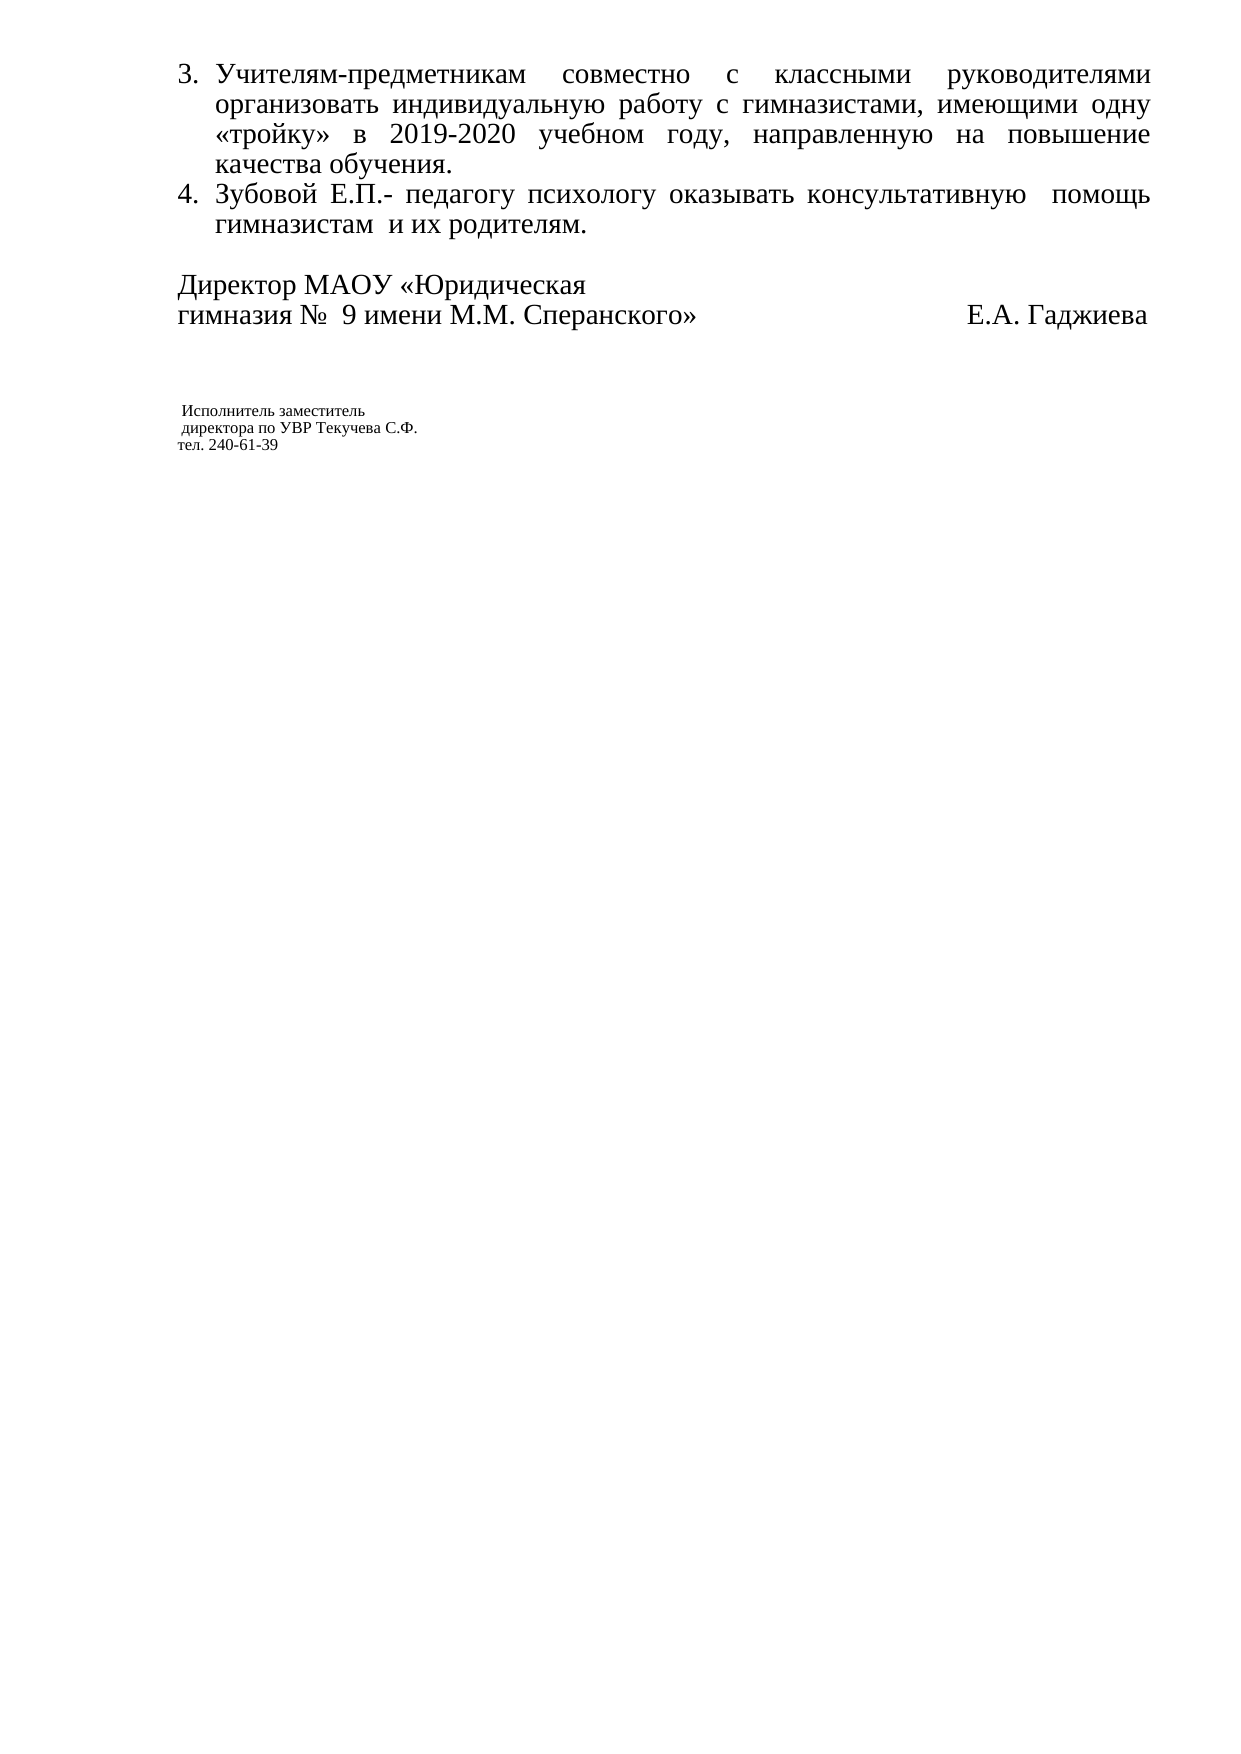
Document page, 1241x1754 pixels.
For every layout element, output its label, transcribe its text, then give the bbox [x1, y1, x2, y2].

list Учителям-предметникам совместно с классными руководителями организовать индивидуальную работу с гимназистами, имеющими одну «тройку» в 2019-2020 учебном году, направленную на повышение качества обучения. [177, 59, 1152, 180]
text гимназия № 9 имени М.М. Сперанского» Е.А. Гаджиева [177, 300, 1152, 331]
text директора по УВР Текучева С.Ф. [177, 419, 1152, 437]
list Зубовой Е.П.- педагогу психологу оказывать консультативную помощь гимназистам и их родителям. [177, 180, 1152, 240]
text Директор МАОУ «Юридическая [177, 270, 1152, 300]
text Исполнитель заместитель [177, 402, 1152, 419]
text тел. 240-61-39 [177, 437, 1152, 454]
